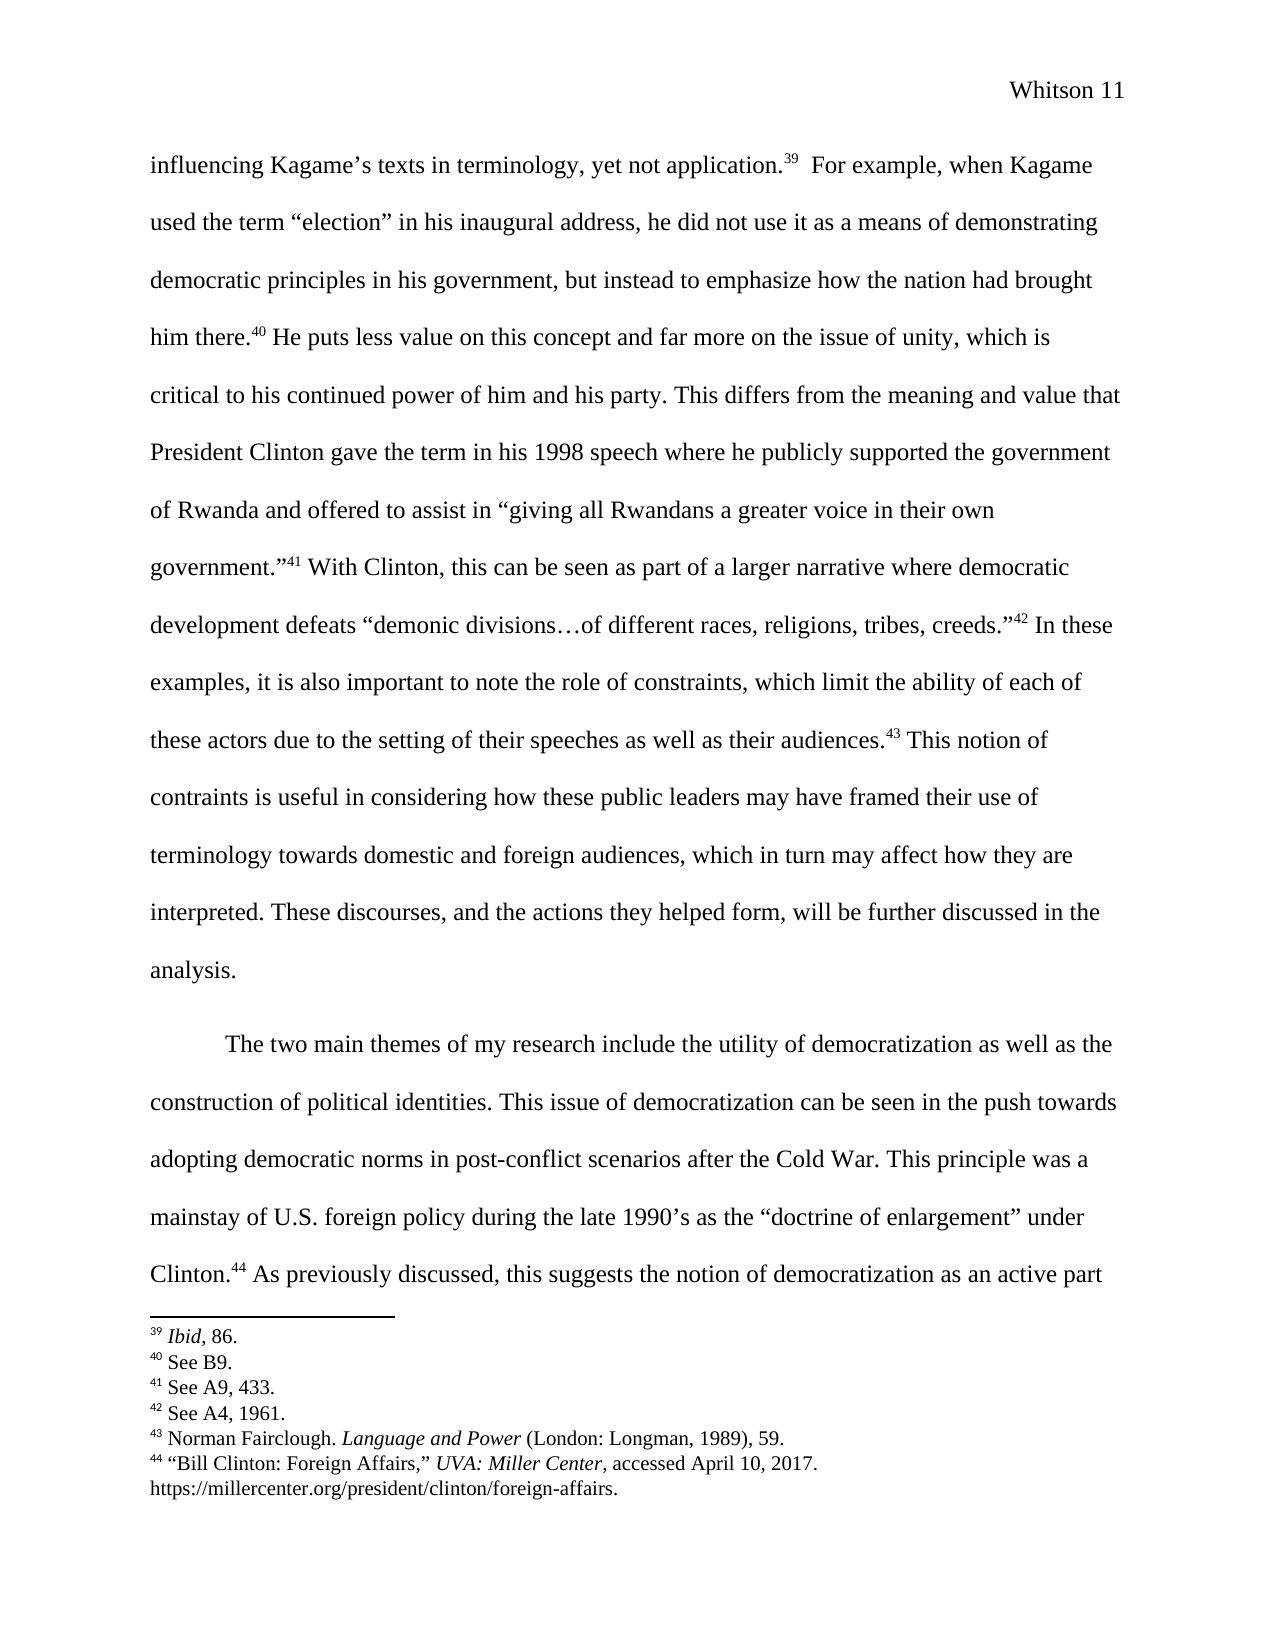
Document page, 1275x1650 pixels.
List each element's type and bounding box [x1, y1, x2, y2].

text [150, 150, 1125, 984]
text [150, 1029, 1125, 1288]
